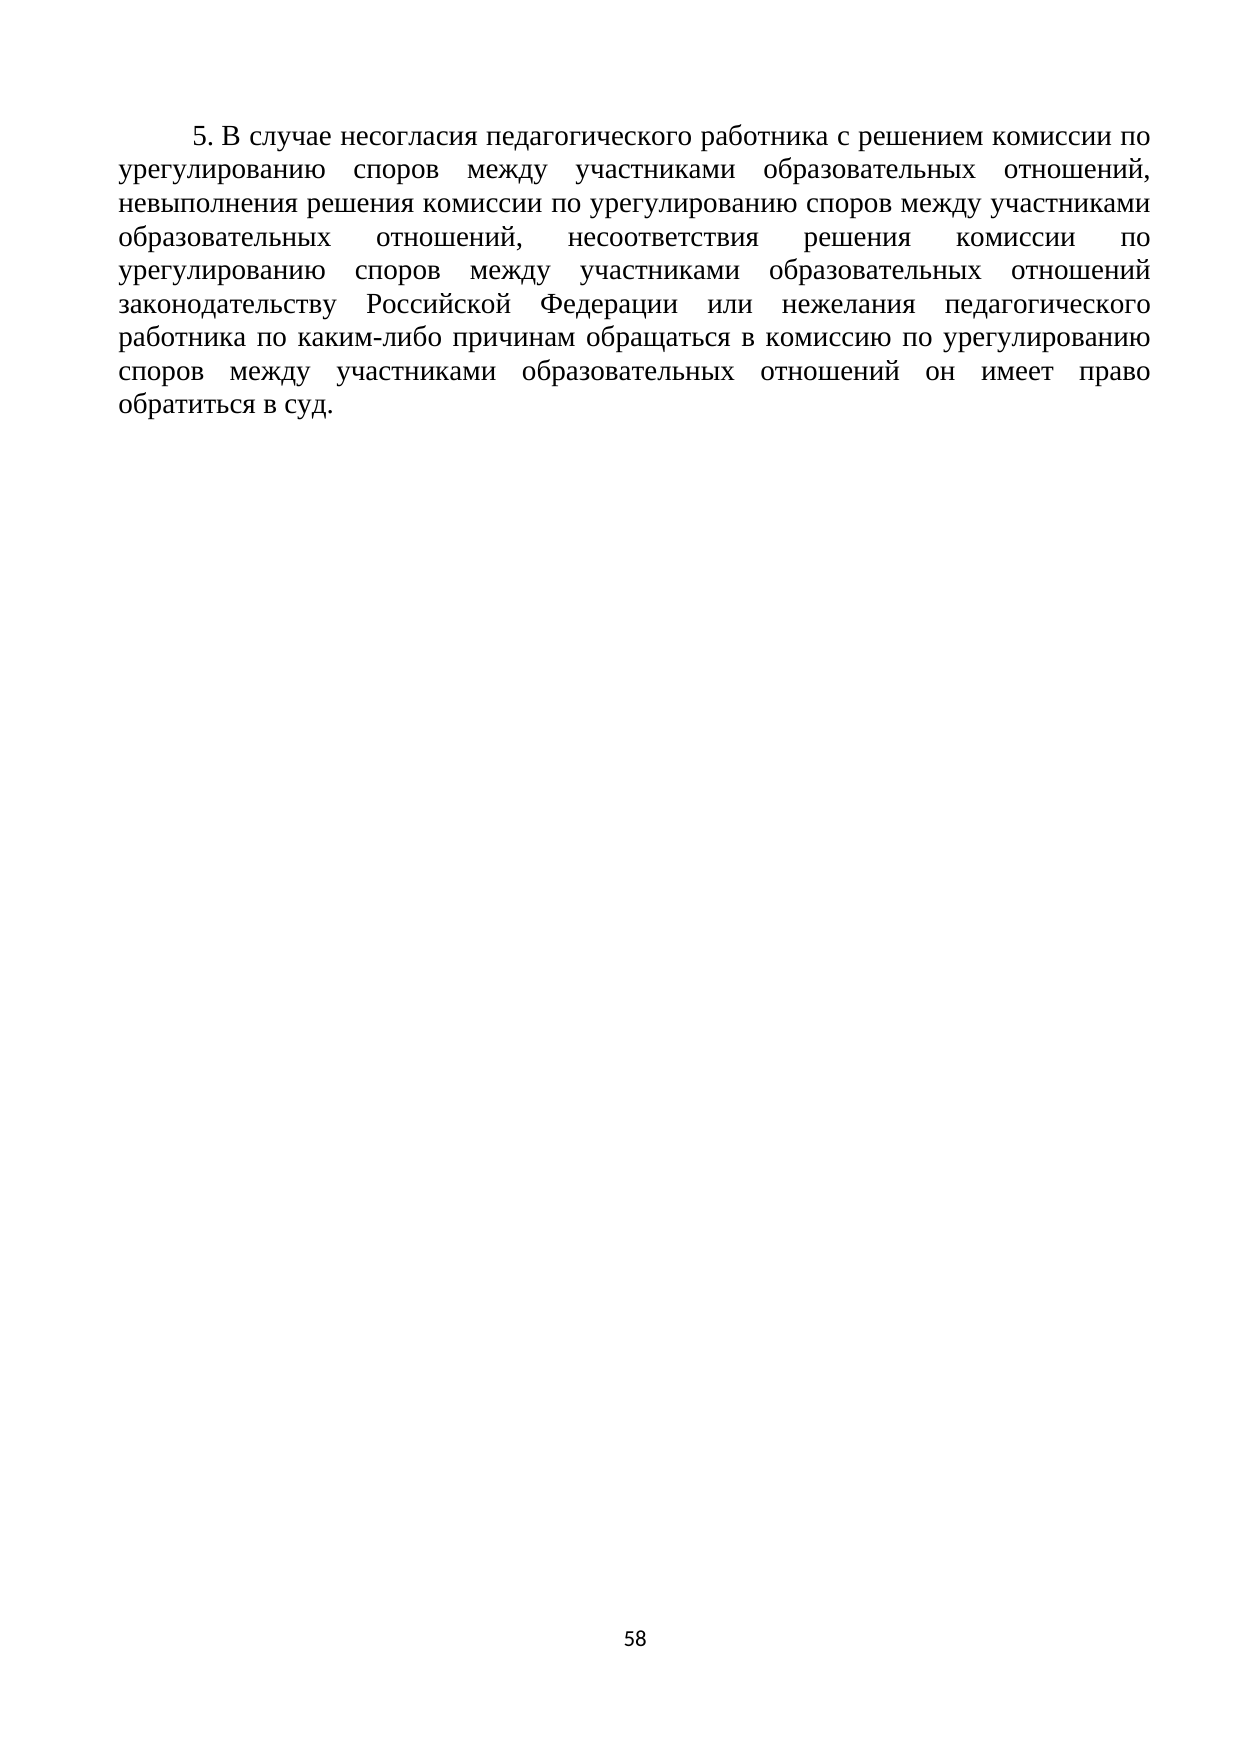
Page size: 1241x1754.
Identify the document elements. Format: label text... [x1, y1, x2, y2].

text 5. В случае несогласия педагогического работника с решением комиссии по урегулированию споров между участниками образовательных отношений, невыполнения решения комиссии по урегулированию споров между участниками образовательных отношений, несоответствия решения комиссии по урегулированию споров между участниками образовательных отношений законодательству Российской Федерации или нежелания педагогического работника по каким-либо причинам обращаться в комиссию по урегулированию споров между участниками образовательных отношений он имеет право обратиться в суд. [118, 118, 1152, 420]
